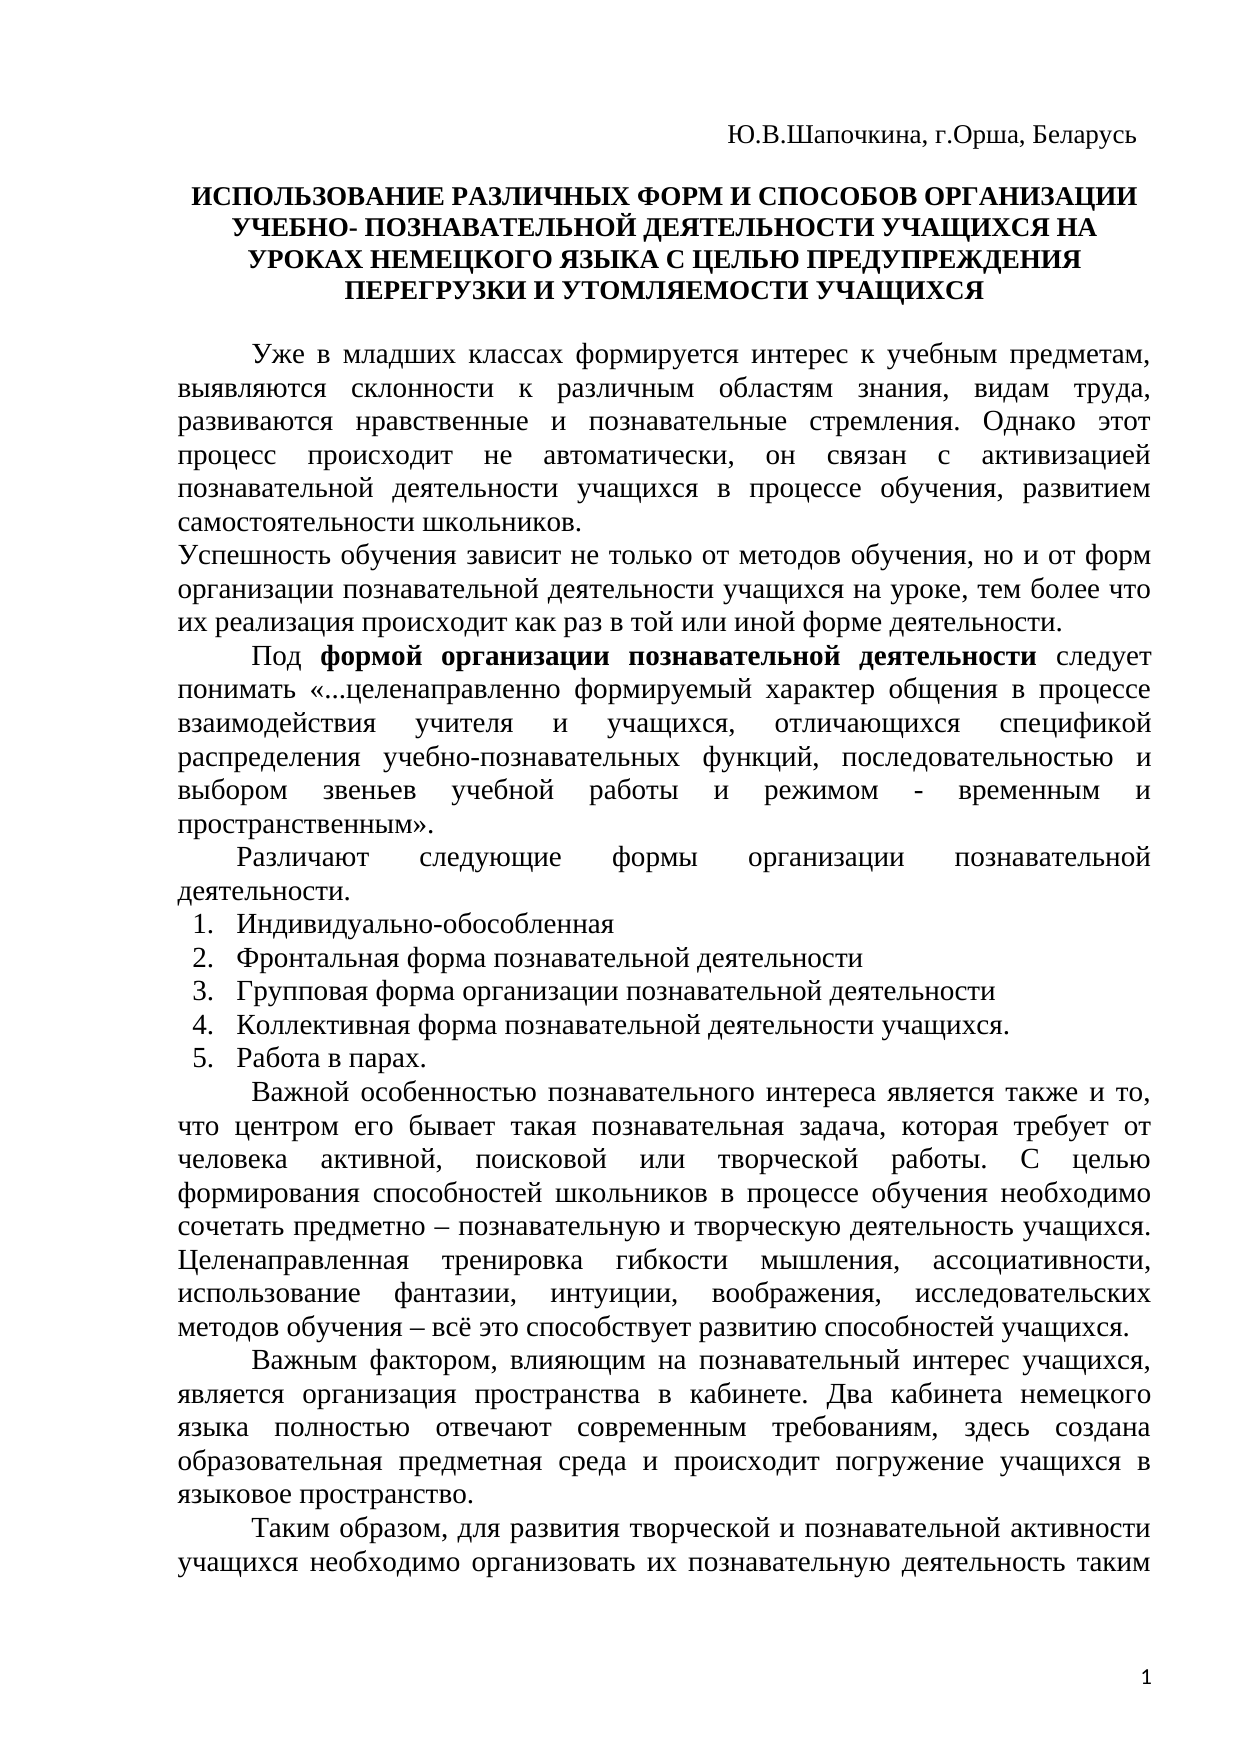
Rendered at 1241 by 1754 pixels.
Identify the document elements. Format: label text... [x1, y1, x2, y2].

text Важной особенностью познавательного интереса является также и то, что центром его бывает такая познавательная задача, которая требует от человека активной, поисковой или творческой работы. С целью формирования способностей школьников в процессе обучения необходимо сочетать предметно – познавательную и творческую деятельность учащихся. Целенаправленная тренировка гибкости мышления, ассоциативности, использование фантазии, интуиции, воображения, исследовательских методов обучения – всё это способствует развитию способностей учащихся. [177, 1074, 1152, 1342]
text Под формой организации познавательной деятельности следует понимать «...целенаправленно формируемый характер общения в процессе взаимодействия учителя и учащихся, отличающихся спецификой распределения учебно-познавательных функций, последовательностью и выбором звеньев учебной работы и режимом - временным и пространственным». [177, 638, 1152, 839]
list Индивидуально-обособленная [192, 906, 1152, 940]
text Важным фактором, влияющим на познавательный интерес учащихся, является организация пространства в кабинете. Два кабинета немецкого языка полностью отвечают современным требованиям, здесь создана образовательная предметная среда и происходит погружение учащихся в языковое пространство. [177, 1342, 1152, 1510]
text Ю.В.Шапочкина, г.Орша, Беларусь [177, 118, 1137, 149]
list Групповая форма организации познавательной деятельности [192, 973, 1152, 1007]
list Работа в парах. [192, 1041, 1152, 1074]
text Успешность обучения зависит не только от методов обучения, но и от форм организации познавательной деятельности учащихся на уроке, тем более что их реализация происходит как раз в той или иной форме деятельности. [177, 537, 1152, 638]
list Коллективная форма познавательной деятельности учащихся. [192, 1007, 1152, 1041]
text ИСПОЛЬЗОВАНИЕ РАЗЛИЧНЫХ ФОРМ И СПОСОБОВ ОРГАНИЗАЦИИ УЧЕБНО- ПОЗНАВАТЕЛЬНОЙ ДЕЯТЕЛЬНОСТИ УЧАЩИХСЯ НА УРОКАХ НЕМЕЦКОГО ЯЗЫКА С ЦЕЛЬЮ ПРЕДУПРЕЖДЕНИЯ ПЕРЕГРУЗКИ И УТОМЛЯЕМОСТИ УЧАЩИХСЯ [177, 180, 1152, 305]
text Различают следующие формы организации познавательной деятельности. [177, 839, 1152, 906]
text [177, 1510, 1152, 1577]
text Уже в младших классах формируется интерес к учебным предметам, выявляются склонности к различным областям знания, видам труда, развиваются нравственные и познавательные стремления. Однако этот процесс происходит не автоматически, он связан с активизацией познавательной деятельности учащихся в процессе обучения, развитием самостоятельности школьников. [177, 336, 1152, 537]
list Фронтальная форма познавательной деятельности [192, 940, 1152, 973]
